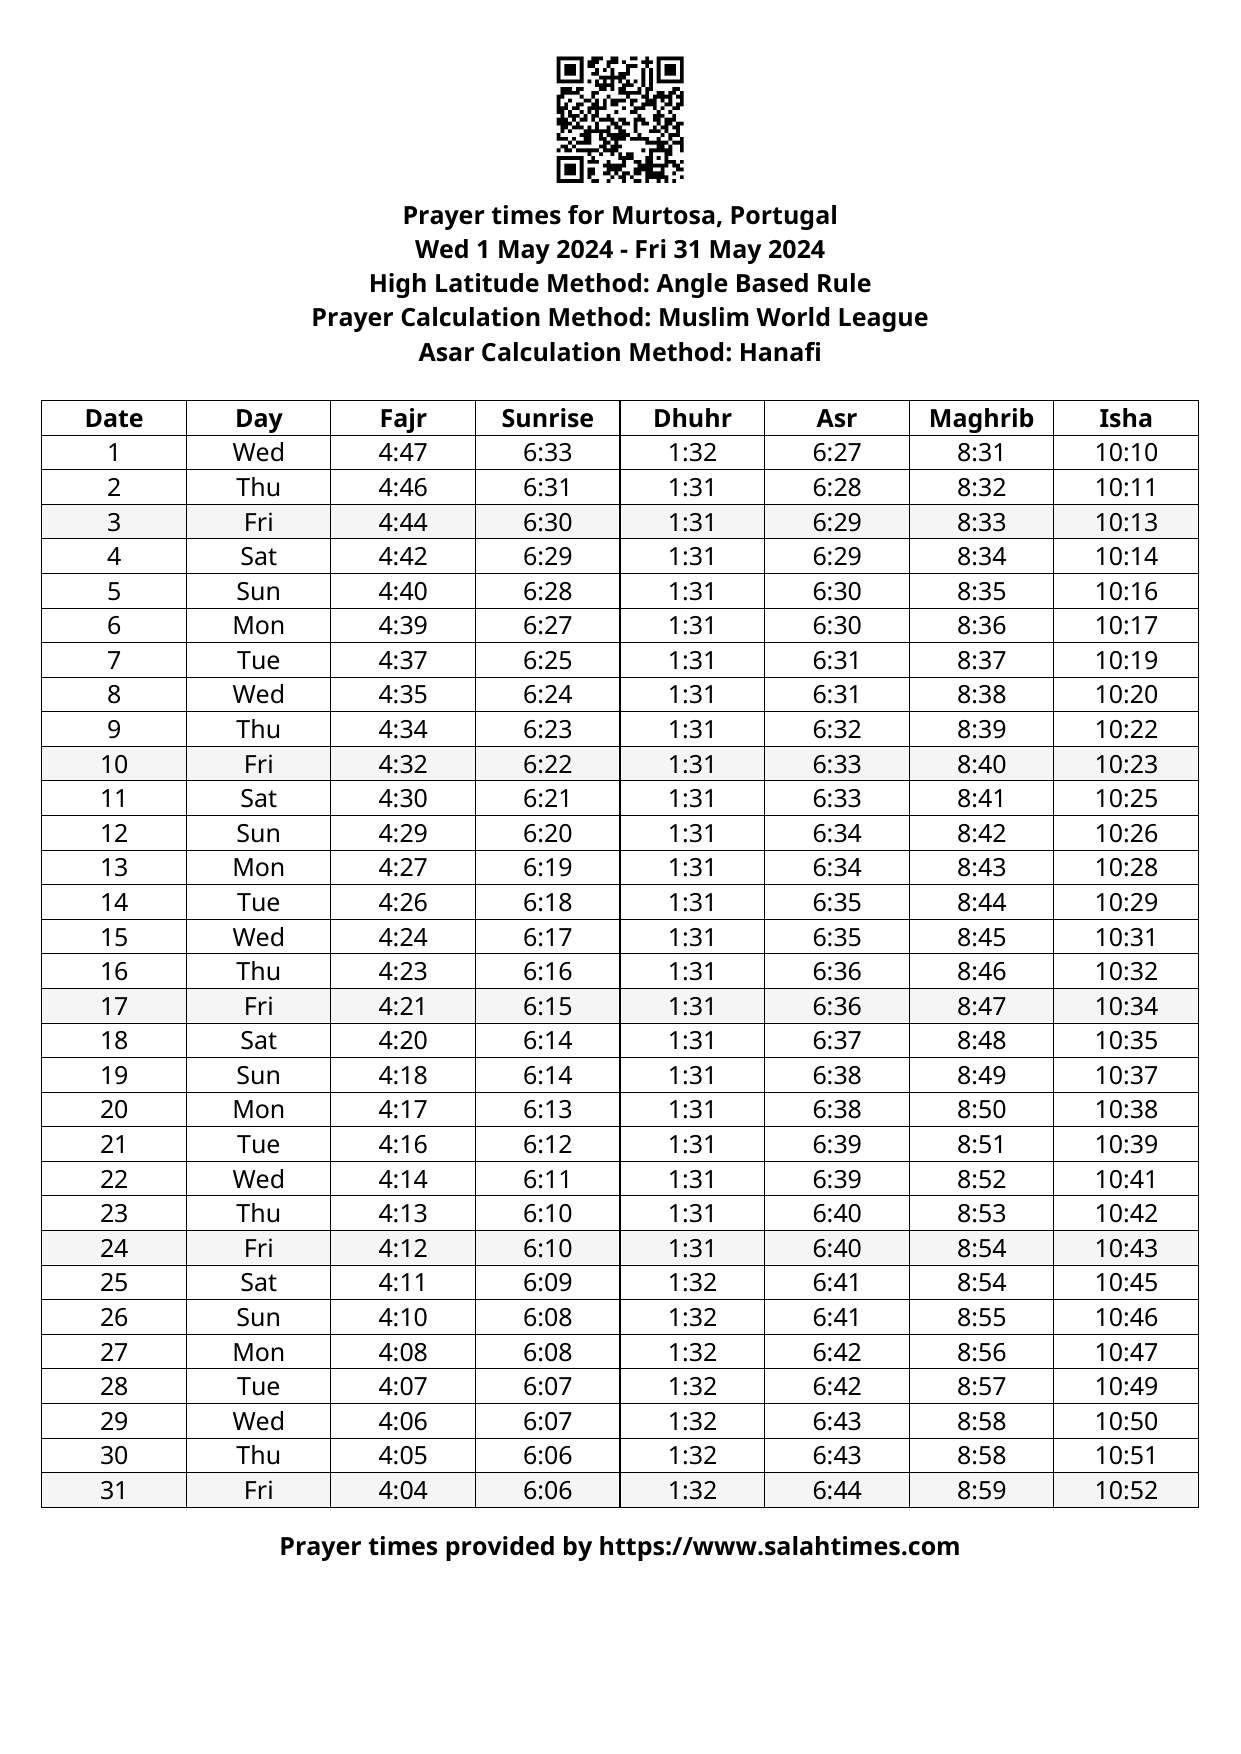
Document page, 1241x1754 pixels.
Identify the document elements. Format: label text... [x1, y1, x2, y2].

text Prayer times provided by https://www.salahtimes.com [42, 1528, 1198, 1563]
table_cell 31 [42, 1473, 186, 1507]
table_cell 8:52 [910, 1162, 1053, 1195]
table_cell 10:10 [1054, 436, 1198, 469]
table_cell 8:51 [910, 1127, 1053, 1161]
table_cell 1:31 [621, 1058, 764, 1092]
table_cell Sun [187, 1058, 330, 1092]
table_cell 6:42 [765, 1369, 909, 1403]
table_cell 8:58 [910, 1404, 1053, 1437]
table_cell 1:32 [621, 1266, 764, 1299]
table_cell 5 [42, 574, 186, 607]
table_cell 4:13 [331, 1196, 475, 1230]
text Asar Calculation Method: Hanafi [42, 334, 1198, 368]
table_cell 29 [42, 1404, 186, 1437]
table_cell 6:39 [765, 1162, 909, 1195]
table_header Dhuhr [621, 401, 764, 434]
table_cell Sat [187, 1024, 330, 1057]
table_cell 1:31 [621, 643, 764, 677]
table_cell 4 [42, 539, 186, 573]
table_cell 13 [42, 851, 186, 884]
text High Latitude Method: Angle Based Rule [42, 266, 1198, 300]
table_cell 6:19 [476, 851, 619, 884]
table_cell 6:31 [765, 643, 909, 677]
table_cell 8:44 [910, 885, 1053, 919]
table_cell 1:32 [621, 1473, 764, 1507]
table_cell 16 [42, 954, 186, 988]
table_cell 28 [42, 1369, 186, 1403]
table_cell Tue [187, 1127, 330, 1161]
table_cell Sat [187, 539, 330, 573]
table_cell Sat [187, 1266, 330, 1299]
table_cell Tue [187, 885, 330, 919]
table_cell 6:22 [476, 747, 619, 780]
table_cell Sun [187, 1300, 330, 1334]
table_cell 10:26 [1054, 816, 1198, 849]
table_cell 1:31 [621, 470, 764, 504]
table_cell 1:31 [621, 1024, 764, 1057]
table_cell 4:42 [331, 539, 475, 573]
table_cell 10:43 [1054, 1231, 1198, 1264]
table_cell Wed [187, 1162, 330, 1195]
table_cell 1:31 [621, 574, 764, 607]
table_cell Wed [187, 920, 330, 953]
table_cell 1:31 [621, 609, 764, 642]
table_cell 10:20 [1054, 678, 1198, 711]
table_cell 8:45 [910, 920, 1053, 953]
table_cell 27 [42, 1335, 186, 1368]
table_cell 8:41 [910, 781, 1053, 815]
table_cell 20 [42, 1093, 186, 1126]
table_cell 6:21 [476, 781, 619, 815]
table_cell 4:21 [331, 989, 475, 1022]
table_cell 6:44 [765, 1473, 909, 1507]
table_cell 10:22 [1054, 712, 1198, 746]
table_cell 1:31 [621, 1231, 764, 1264]
table_cell 6:42 [765, 1335, 909, 1368]
table_cell 4:07 [331, 1369, 475, 1403]
table_cell 6:43 [765, 1404, 909, 1437]
table_cell 10:51 [1054, 1439, 1198, 1472]
table_cell 25 [42, 1266, 186, 1299]
table_cell 30 [42, 1439, 186, 1472]
table_cell 1:31 [621, 781, 764, 815]
table_cell 1:31 [621, 1127, 764, 1161]
table_cell Wed [187, 1404, 330, 1437]
table_cell Mon [187, 1093, 330, 1126]
table_cell 4:11 [331, 1266, 475, 1299]
table_cell 6:15 [476, 989, 619, 1022]
table_cell 4:12 [331, 1231, 475, 1264]
table_cell 10:17 [1054, 609, 1198, 642]
table_cell 4:47 [331, 436, 475, 469]
table_cell 10:16 [1054, 574, 1198, 607]
table_cell 10:46 [1054, 1300, 1198, 1334]
table_cell 1:31 [621, 539, 764, 573]
table_cell 6:06 [476, 1473, 619, 1507]
table_cell 10:31 [1054, 920, 1198, 953]
table_cell Thu [187, 470, 330, 504]
table_cell Fri [187, 1231, 330, 1264]
table_cell 4:29 [331, 816, 475, 849]
table_cell 8:46 [910, 954, 1053, 988]
table_cell 6:30 [765, 609, 909, 642]
table_cell 6:16 [476, 954, 619, 988]
table_cell 8:35 [910, 574, 1053, 607]
table_cell 1:31 [621, 678, 764, 711]
table_cell 6:33 [765, 781, 909, 815]
table_cell 6:31 [765, 678, 909, 711]
table_cell 6:17 [476, 920, 619, 953]
table_cell 6:14 [476, 1024, 619, 1057]
table_header Date [42, 401, 186, 434]
table_cell 8:33 [910, 505, 1053, 538]
table_cell 6:29 [765, 539, 909, 573]
table_cell 1:31 [621, 954, 764, 988]
table_cell 6:18 [476, 885, 619, 919]
table_cell 1:32 [621, 1335, 764, 1368]
table_cell 2 [42, 470, 186, 504]
table_cell 18 [42, 1024, 186, 1057]
table_cell 10:52 [1054, 1473, 1198, 1507]
table_cell 10:37 [1054, 1058, 1198, 1092]
table_cell 1:32 [621, 1300, 764, 1334]
table_cell 10:29 [1054, 885, 1198, 919]
table_cell 6:36 [765, 989, 909, 1022]
table_cell 10:14 [1054, 539, 1198, 573]
table_cell 4:24 [331, 920, 475, 953]
table_cell 10:41 [1054, 1162, 1198, 1195]
table_cell 6:20 [476, 816, 619, 849]
table_cell 8:36 [910, 609, 1053, 642]
table_cell 8:53 [910, 1196, 1053, 1230]
table_cell 8:56 [910, 1335, 1053, 1368]
table_cell 6:38 [765, 1058, 909, 1092]
table_cell 12 [42, 816, 186, 849]
table_cell Fri [187, 505, 330, 538]
table_cell 10:28 [1054, 851, 1198, 884]
table_cell Fri [187, 1473, 330, 1507]
table_cell 1:31 [621, 1093, 764, 1126]
table_cell 10:47 [1054, 1335, 1198, 1368]
table_header Day [187, 401, 330, 434]
table_cell 10:25 [1054, 781, 1198, 815]
table_cell Tue [187, 643, 330, 677]
table_cell 6:31 [476, 470, 619, 504]
table_cell 6:38 [765, 1093, 909, 1126]
table_cell 6:34 [765, 851, 909, 884]
table_cell Tue [187, 1369, 330, 1403]
table_cell 6:39 [765, 1127, 909, 1161]
table_cell 8:39 [910, 712, 1053, 746]
table_cell Thu [187, 1196, 330, 1230]
table_cell 6:41 [765, 1300, 909, 1334]
table_cell 6:07 [476, 1404, 619, 1437]
table_cell 8:34 [910, 539, 1053, 573]
table_cell 10:32 [1054, 954, 1198, 988]
table_cell 6:29 [476, 539, 619, 573]
table_cell 6:09 [476, 1266, 619, 1299]
table_cell 22 [42, 1162, 186, 1195]
table_cell 4:10 [331, 1300, 475, 1334]
table_cell 4:40 [331, 574, 475, 607]
table_cell 4:44 [331, 505, 475, 538]
table_header Asr [765, 401, 909, 434]
table_cell 8:55 [910, 1300, 1053, 1334]
table_cell 17 [42, 989, 186, 1022]
table_cell 8:31 [910, 436, 1053, 469]
picture [542, 41, 699, 198]
table_cell 6:28 [765, 470, 909, 504]
table_cell 4:39 [331, 609, 475, 642]
table_cell 1:32 [621, 436, 764, 469]
table_cell 10:38 [1054, 1093, 1198, 1126]
table_cell Fri [187, 747, 330, 780]
table_cell 6:12 [476, 1127, 619, 1161]
table_cell 4:05 [331, 1439, 475, 1472]
table_cell Thu [187, 1439, 330, 1472]
table_cell 1:31 [621, 1196, 764, 1230]
table_cell 6:08 [476, 1300, 619, 1334]
table_cell 4:32 [331, 747, 475, 780]
table_cell 6:40 [765, 1196, 909, 1230]
table_cell 1:31 [621, 505, 764, 538]
table_cell 8:48 [910, 1024, 1053, 1057]
table_cell 4:17 [331, 1093, 475, 1126]
table_cell 8:49 [910, 1058, 1053, 1092]
table_cell 4:46 [331, 470, 475, 504]
table_cell 8 [42, 678, 186, 711]
text Prayer times for Murtosa, Portugal [42, 198, 1198, 232]
table_cell 4:14 [331, 1162, 475, 1195]
table_cell 6:41 [765, 1266, 909, 1299]
table_cell 6:30 [765, 574, 909, 607]
table_cell 1:31 [621, 712, 764, 746]
table_cell Mon [187, 609, 330, 642]
table_cell 4:35 [331, 678, 475, 711]
table_cell Fri [187, 989, 330, 1022]
table_cell Wed [187, 436, 330, 469]
table_cell 6:30 [476, 505, 619, 538]
table_cell 6:14 [476, 1058, 619, 1092]
table_cell 26 [42, 1300, 186, 1334]
table_cell 8:57 [910, 1369, 1053, 1403]
table_cell 8:40 [910, 747, 1053, 780]
table_cell 6 [42, 609, 186, 642]
table_cell 6:37 [765, 1024, 909, 1057]
table_cell 6:06 [476, 1439, 619, 1472]
table_cell 4:04 [331, 1473, 475, 1507]
table_cell 8:42 [910, 816, 1053, 849]
table_cell 6:13 [476, 1093, 619, 1126]
table_cell 8:32 [910, 470, 1053, 504]
table_cell 3 [42, 505, 186, 538]
table_cell 10:11 [1054, 470, 1198, 504]
table_cell 10:49 [1054, 1369, 1198, 1403]
table_header Maghrib [910, 401, 1053, 434]
table_cell 6:43 [765, 1439, 909, 1472]
table_cell 4:23 [331, 954, 475, 988]
table_cell 4:37 [331, 643, 475, 677]
table_cell 1:31 [621, 816, 764, 849]
table_cell 6:10 [476, 1231, 619, 1264]
table_cell 6:24 [476, 678, 619, 711]
table_cell 9 [42, 712, 186, 746]
table_header Sunrise [476, 401, 619, 434]
table_cell 8:58 [910, 1439, 1053, 1472]
table_cell 8:43 [910, 851, 1053, 884]
table_cell 6:36 [765, 954, 909, 988]
table_cell 10:39 [1054, 1127, 1198, 1161]
table_cell 8:54 [910, 1231, 1053, 1264]
table_cell 1:31 [621, 851, 764, 884]
table_cell 6:25 [476, 643, 619, 677]
table_cell Sun [187, 574, 330, 607]
table_cell 4:08 [331, 1335, 475, 1368]
table_cell 4:18 [331, 1058, 475, 1092]
table_cell 6:07 [476, 1369, 619, 1403]
table_cell 10:35 [1054, 1024, 1198, 1057]
table_cell 6:35 [765, 885, 909, 919]
table_cell 14 [42, 885, 186, 919]
table_cell 8:47 [910, 989, 1053, 1022]
table_cell 1:31 [621, 747, 764, 780]
table_cell 1:32 [621, 1369, 764, 1403]
table_cell 6:27 [765, 436, 909, 469]
table_cell 6:27 [476, 609, 619, 642]
table_cell 10:50 [1054, 1404, 1198, 1437]
table_cell 7 [42, 643, 186, 677]
table_cell 8:50 [910, 1093, 1053, 1126]
table_cell 4:27 [331, 851, 475, 884]
table_cell 1:31 [621, 1162, 764, 1195]
table_cell 8:37 [910, 643, 1053, 677]
table_cell 8:59 [910, 1473, 1053, 1507]
table_cell 4:16 [331, 1127, 475, 1161]
table_header Isha [1054, 401, 1198, 434]
table_cell 6:33 [765, 747, 909, 780]
table_cell 6:29 [765, 505, 909, 538]
table_cell Mon [187, 851, 330, 884]
table_cell 1:32 [621, 1404, 764, 1437]
table_cell 4:30 [331, 781, 475, 815]
table_cell 6:35 [765, 920, 909, 953]
table_cell 21 [42, 1127, 186, 1161]
table_cell 15 [42, 920, 186, 953]
table_cell 10:34 [1054, 989, 1198, 1022]
table_cell 10:19 [1054, 643, 1198, 677]
table_cell 24 [42, 1231, 186, 1264]
table_cell Thu [187, 954, 330, 988]
table_cell 6:11 [476, 1162, 619, 1195]
table_cell 10:13 [1054, 505, 1198, 538]
table_cell 4:06 [331, 1404, 475, 1437]
table_cell 6:10 [476, 1196, 619, 1230]
table_cell 1:31 [621, 885, 764, 919]
table_cell 1:32 [621, 1439, 764, 1472]
table_cell 4:20 [331, 1024, 475, 1057]
table_cell 4:26 [331, 885, 475, 919]
table_cell 8:54 [910, 1266, 1053, 1299]
table_cell Sat [187, 781, 330, 815]
table_cell 11 [42, 781, 186, 815]
table_cell 10 [42, 747, 186, 780]
table_cell 6:23 [476, 712, 619, 746]
table_cell 10:42 [1054, 1196, 1198, 1230]
table_cell 6:40 [765, 1231, 909, 1264]
table_cell 10:23 [1054, 747, 1198, 780]
table_cell Mon [187, 1335, 330, 1368]
table_cell 1:31 [621, 989, 764, 1022]
table_cell 1 [42, 436, 186, 469]
table_cell 6:33 [476, 436, 619, 469]
table_cell Sun [187, 816, 330, 849]
table_cell 6:34 [765, 816, 909, 849]
table_cell 23 [42, 1196, 186, 1230]
text Prayer Calculation Method: Muslim World League [42, 300, 1198, 334]
table_cell 6:28 [476, 574, 619, 607]
table_cell 19 [42, 1058, 186, 1092]
table_cell 8:38 [910, 678, 1053, 711]
table_cell Thu [187, 712, 330, 746]
table_cell Wed [187, 678, 330, 711]
table_cell 4:34 [331, 712, 475, 746]
table_cell 6:32 [765, 712, 909, 746]
table_header Fajr [331, 401, 475, 434]
table_cell 10:45 [1054, 1266, 1198, 1299]
text Wed 1 May 2024 - Fri 31 May 2024 [42, 232, 1198, 266]
table_cell 6:08 [476, 1335, 619, 1368]
table_cell 1:31 [621, 920, 764, 953]
